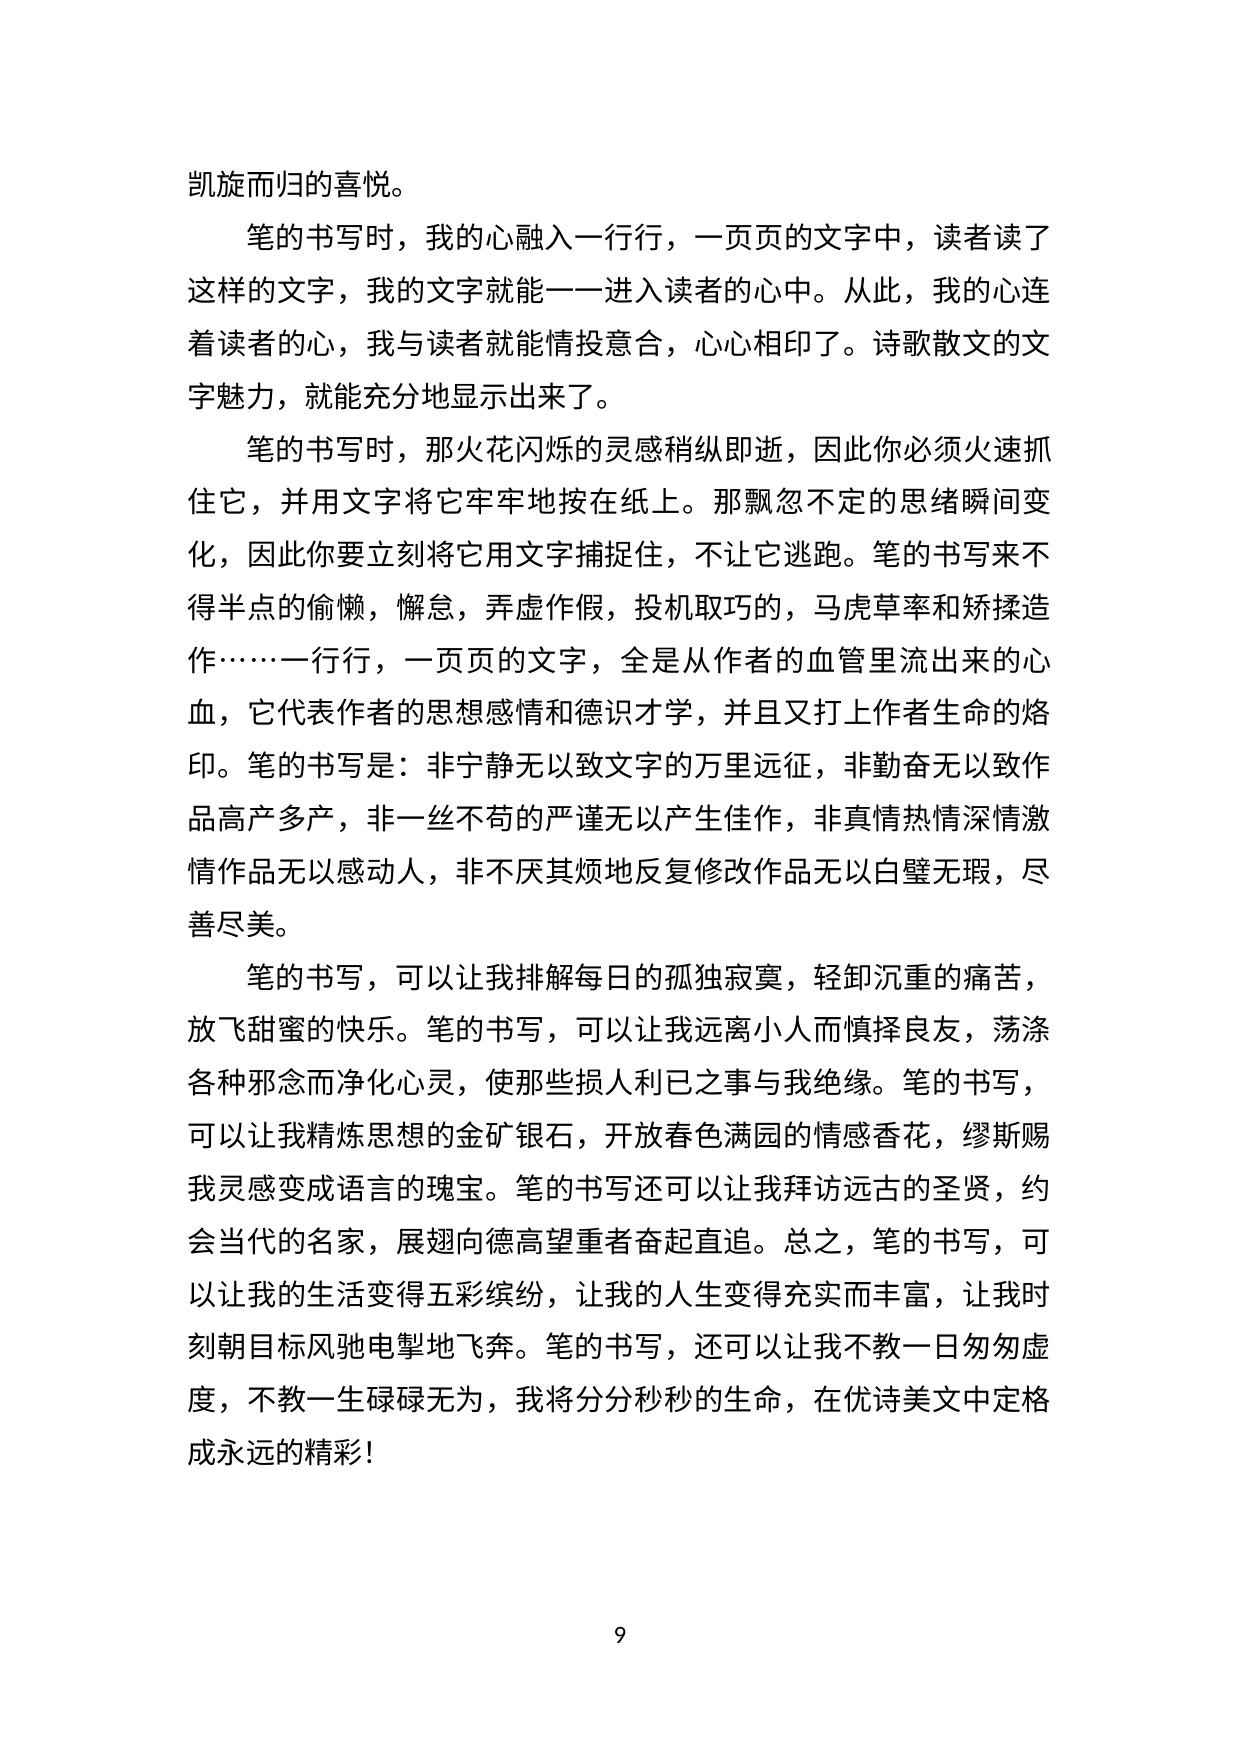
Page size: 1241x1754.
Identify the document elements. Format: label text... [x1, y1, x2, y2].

text 笔的书写时，我的心融入一行行，一页页的文字中，读者读了这样的文字，我的文字就能一一进入读者的心中。从此，我的心连着读者的心，我与读者就能情投意合，心心相印了。诗歌散文的文字魅力，就能充分地显示出来了。 [187, 215, 1053, 416]
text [187, 162, 1053, 204]
text 笔的书写时，那火花闪烁的灵感稍纵即逝，因此你必须火速抓住它，并用文字将它牢牢地按在纸上。那飘忽不定的思绪瞬间变化，因此你要立刻将它用文字捕捉住，不让它逃跑。笔的书写来不得半点的偷懒，懈怠，弄虚作假，投机取巧的，马虎草率和矫揉造作……一行行，一页页的文字，全是从作者的血管里流出来的心血，它代表作者的思想感情和德识才学，并且又打上作者生命的烙印。笔的书写是：非宁静无以致文字的万里远征，非勤奋无以致作品高产多产，非一丝不苟的严谨无以产生佳作，非真情热情深情激情作品无以感动人，非不厌其烦地反复修改作品无以白璧无瑕，尽善尽美。 [187, 426, 1053, 944]
text 笔的书写，可以让我排解每日的孤独寂寞，轻卸沉重的痛苦，放飞甜蜜的快乐。笔的书写，可以让我远离小人而慎择良友，荡涤各种邪念而净化心灵，使那些损人利已之事与我绝缘。笔的书写，可以让我精炼思想的金矿银石，开放春色满园的情感香花，缪斯赐我灵感变成语言的瑰宝。笔的书写还可以让我拜访远古的圣贤，约会当代的名家，展翅向德高望重者奋起直追。总之，笔的书写，可以让我的生活变得五彩缤纷，让我的人生变得充实而丰富，让我时刻朝目标风驰电掣地飞奔。笔的书写，还可以让我不教一日匆匆虚度，不教一生碌碌无为，我将分分秒秒的生命，在优诗美文中定格成永远的精彩！ [187, 954, 1053, 1472]
